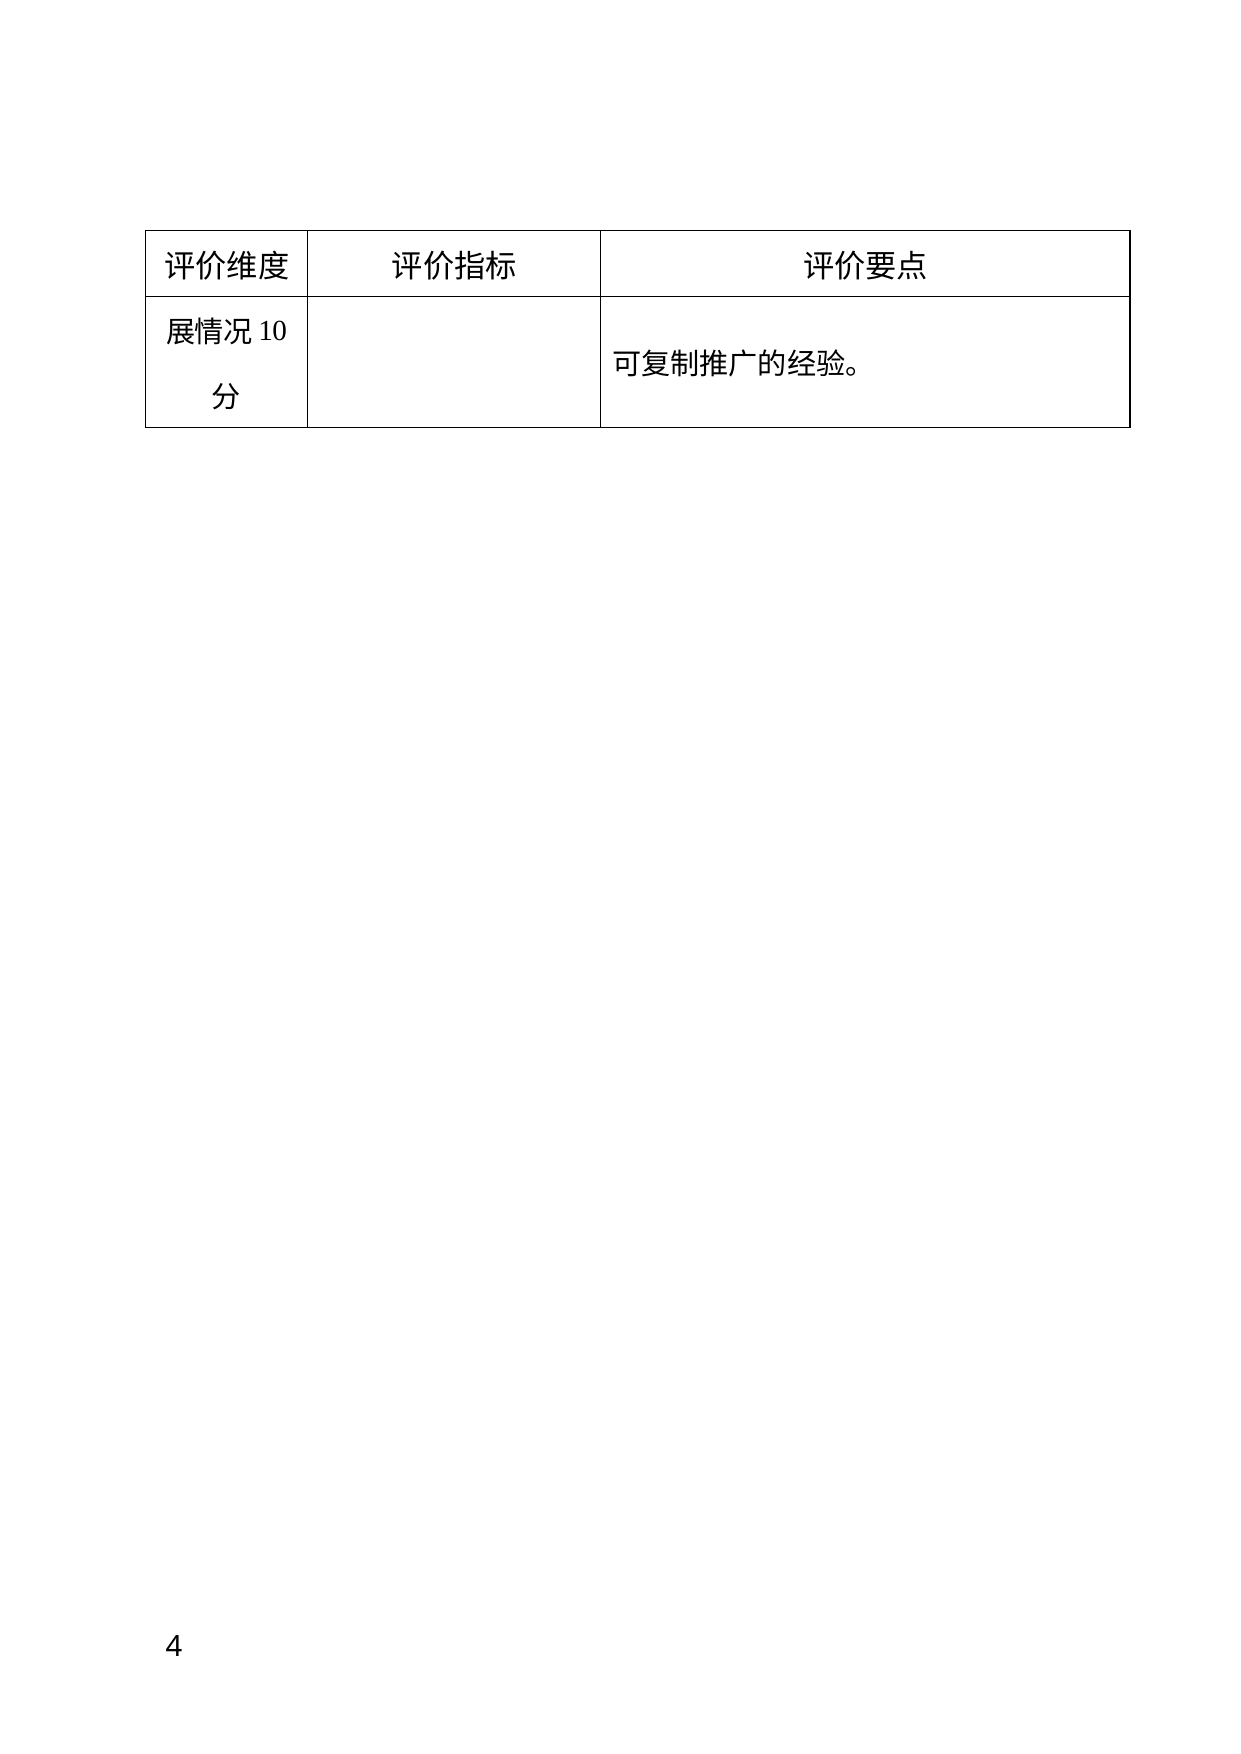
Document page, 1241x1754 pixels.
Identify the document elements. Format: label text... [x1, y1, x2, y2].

table_header 评价指标 [308, 231, 600, 296]
table_cell [308, 297, 600, 427]
table_header 评价维度 [146, 231, 307, 296]
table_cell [601, 297, 1129, 427]
table_header 评价要点 [601, 231, 1129, 296]
